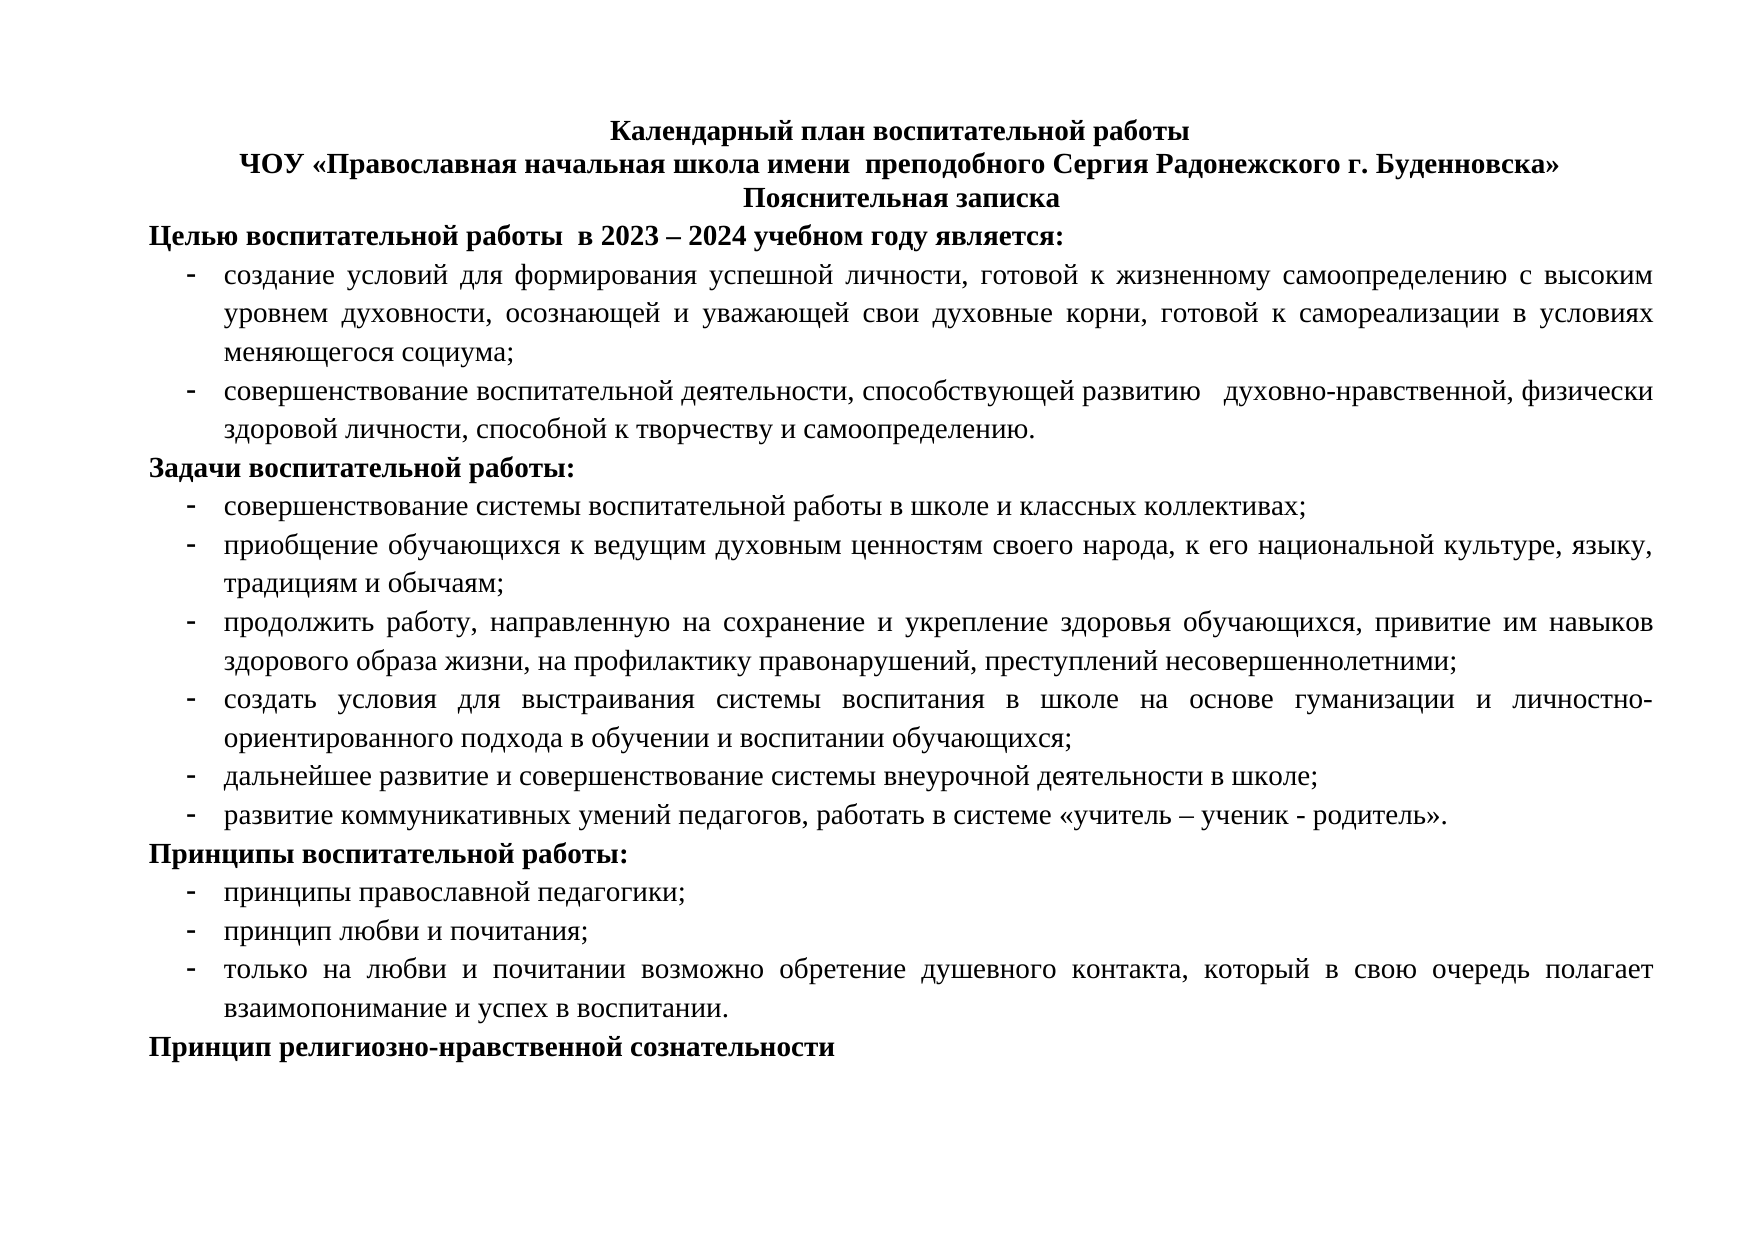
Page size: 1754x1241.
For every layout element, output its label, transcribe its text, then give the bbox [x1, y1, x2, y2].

text Пояснительная записка [149, 180, 1654, 213]
list дальнейшее развитие и совершенствование системы внеурочной деятельности в школе; [186, 758, 1654, 792]
text ЧОУ «Православная начальная школа имени преподобного Сергия Радонежского г. Буденновска» [89, 146, 1710, 180]
list создать условия для выстраивания системы воспитания в школе на основе гуманизации и личностно-ориентированного подхода в обучении и воспитании обучающихся; [186, 681, 1654, 753]
text Задачи воспитательной работы: [149, 450, 1654, 483]
list совершенствование системы воспитательной работы в школе и классных коллективах; [186, 488, 1654, 522]
list принципы православной педагогики; [186, 874, 1654, 908]
list создание условий для формирования успешной личности, готовой к жизненному самоопределению с высоким уровнем духовности, осознающей и уважающей свои духовные корни, готовой к самореализации в условиях меняющегося социума; [186, 257, 1654, 368]
text Целью воспитательной работы в 2023 – 2024 учебном году является: [149, 218, 1654, 252]
list принцип любви и почитания; [186, 913, 1654, 947]
list развитие коммуникативных умений педагогов, работать в системе «учитель – ученик - родитель». [186, 797, 1654, 831]
list продолжить работу, направленную на сохранение и укрепление здоровья обучающихся, привитие им навыков здорового образа жизни, на профилактику правонарушений, преступлений несовершеннолетними; [186, 604, 1654, 676]
text Принцип религиозно-нравственной сознательности [149, 1029, 1654, 1062]
text Календарный план воспитательной работы [89, 113, 1710, 146]
list только на любви и почитании возможно обретение душевного контакта, который в свою очередь полагает взаимопонимание и успех в воспитании. [186, 952, 1654, 1024]
list совершенствование воспитательной деятельности, способствующей развитию духовно-нравственной, физически здоровой личности, способной к творчеству и самоопределению. [186, 373, 1654, 445]
text Принципы воспитательной работы: [149, 836, 1654, 869]
list приобщение обучающихся к ведущим духовным ценностям своего народа, к его национальной культуре, языку, традициям и обычаям; [186, 527, 1654, 599]
